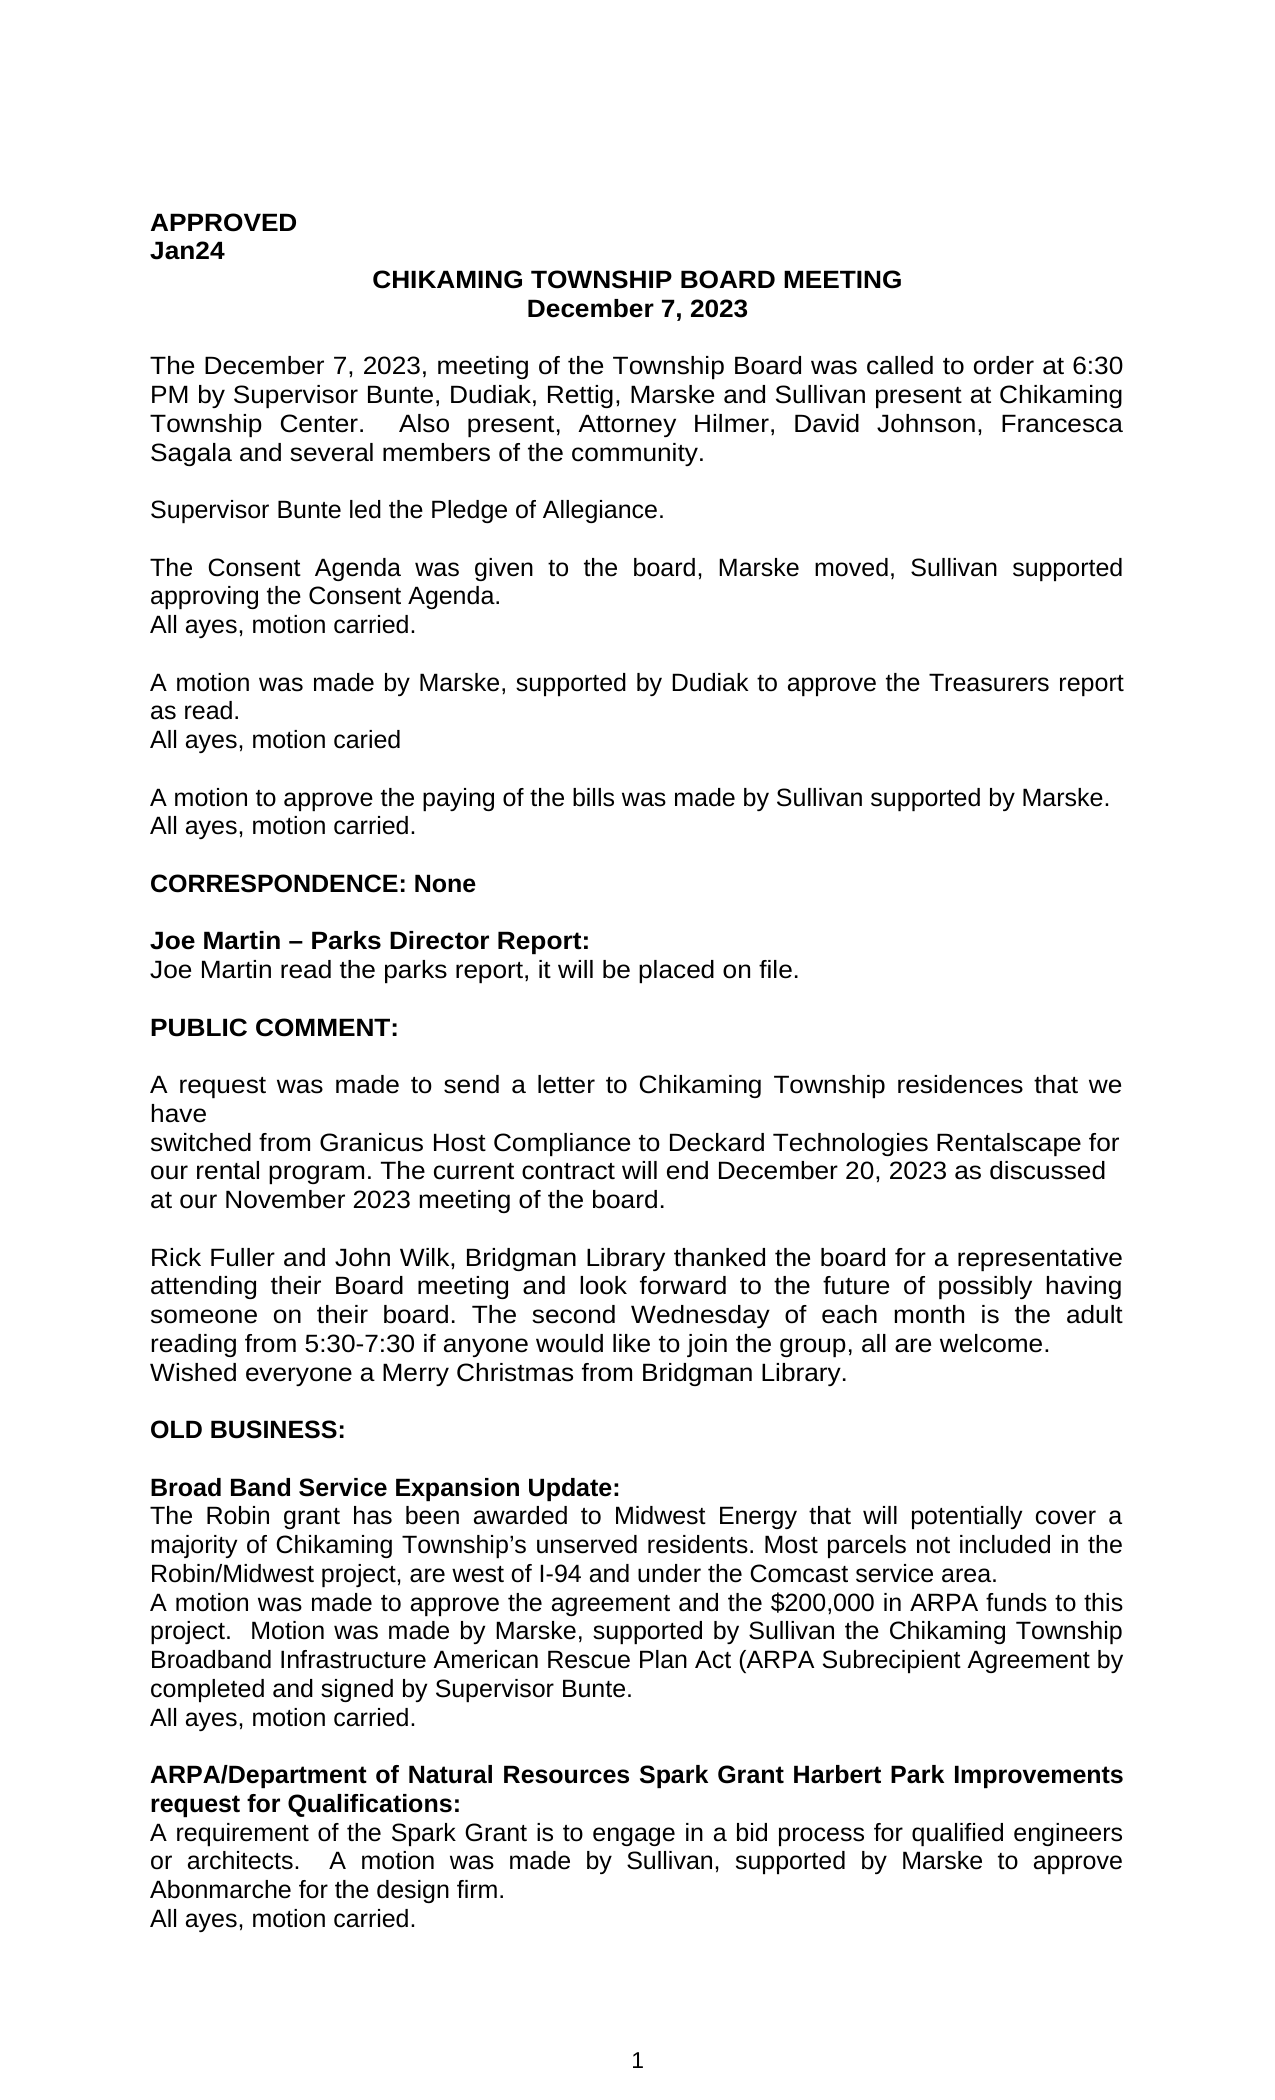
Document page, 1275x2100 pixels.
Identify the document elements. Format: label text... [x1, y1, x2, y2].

text A motion was made by Marske, supported by Dudiak to approve the Treasurers report as read. [150, 667, 1125, 725]
text A motion to approve the paying of the bills was made by Sullivan supported by Marske. [150, 782, 1125, 811]
text Broad Band Service Expansion Update: [150, 1472, 1125, 1501]
text ARPA/Department of Natural Resources Spark Grant Harbert Park Improvements request for Qualifications: [150, 1760, 1125, 1817]
text All ayes, motion carried. [150, 1904, 1125, 1932]
text Jan24 [150, 236, 1125, 265]
text The December 7, 2023, meeting of the Township Board was called to order at 6:30 PM by Supervisor Bunte, Dudiak, Rettig, Marske and Sullivan present at Chikaming Township Center. Also present, Attorney Hilmer, David Johnson, Francesca Sagala and several members of the community. [150, 351, 1125, 466]
text The Consent Agenda was given to the board, Marske moved, Sullivan supported approving the Consent Agenda. [150, 552, 1125, 610]
text Wished everyone a Merry Christmas from Bridgman Library. [150, 1357, 1125, 1386]
text All ayes, motion carried. [150, 811, 1125, 840]
text Rick Fuller and John Wilk, Bridgman Library thanked the board for a representative attending their Board meeting and look forward to the future of possibly having someone on their board. The second Wednesday of each month is the adult reading from 5:30-7:30 if anyone would like to join the group, all are welcome. [150, 1242, 1125, 1357]
text All ayes, motion carried. [150, 1702, 1125, 1731]
text Supervisor Bunte led the Pledge of Allegiance. [150, 495, 1125, 524]
text CHIKAMING TOWNSHIP BOARD MEETING [150, 265, 1125, 294]
text OLD BUSINESS: [150, 1415, 1125, 1444]
text PUBLIC COMMENT: [150, 1012, 1125, 1041]
text The Robin grant has been awarded to Midwest Energy that will potentially cover a majority of Chikaming Township’s unserved residents. Most parcels not included in the Robin/Midwest project, are west of I-94 and under the Comcast service area. [150, 1501, 1125, 1587]
text A request was made to send a letter to Chikaming Township residences that we have [150, 1070, 1125, 1127]
text Joe Martin read the parks report, it will be placed on file. [150, 955, 1125, 984]
text Joe Martin – Parks Director Report: [150, 926, 1125, 955]
text All ayes, motion caried [150, 725, 1125, 754]
text CORRESPONDENCE: None [150, 869, 1125, 897]
text All ayes, motion carried. [150, 610, 1125, 639]
text switched from Granicus Host Compliance to Deckard Technologies Rentalscape for our rental program. The current contract will end December 20, 2023 as discussed at our November 2023 meeting of the board. [150, 1127, 1125, 1214]
text December 7, 2023 [150, 294, 1125, 322]
text APPROVED [150, 207, 1125, 236]
text A motion was made to approve the agreement and the $200,000 in ARPA funds to this project. Motion was made by Marske, supported by Sullivan the Chikaming Township Broadband Infrastructure American Rescue Plan Act (ARPA Subrecipient Agreement by completed and signed by Supervisor Bunte. [150, 1587, 1125, 1702]
text A requirement of the Spark Grant is to engage in a bid process for qualified engineers or architects. A motion was made by Sullivan, supported by Marske to approve Abonmarche for the design firm. [150, 1817, 1125, 1904]
